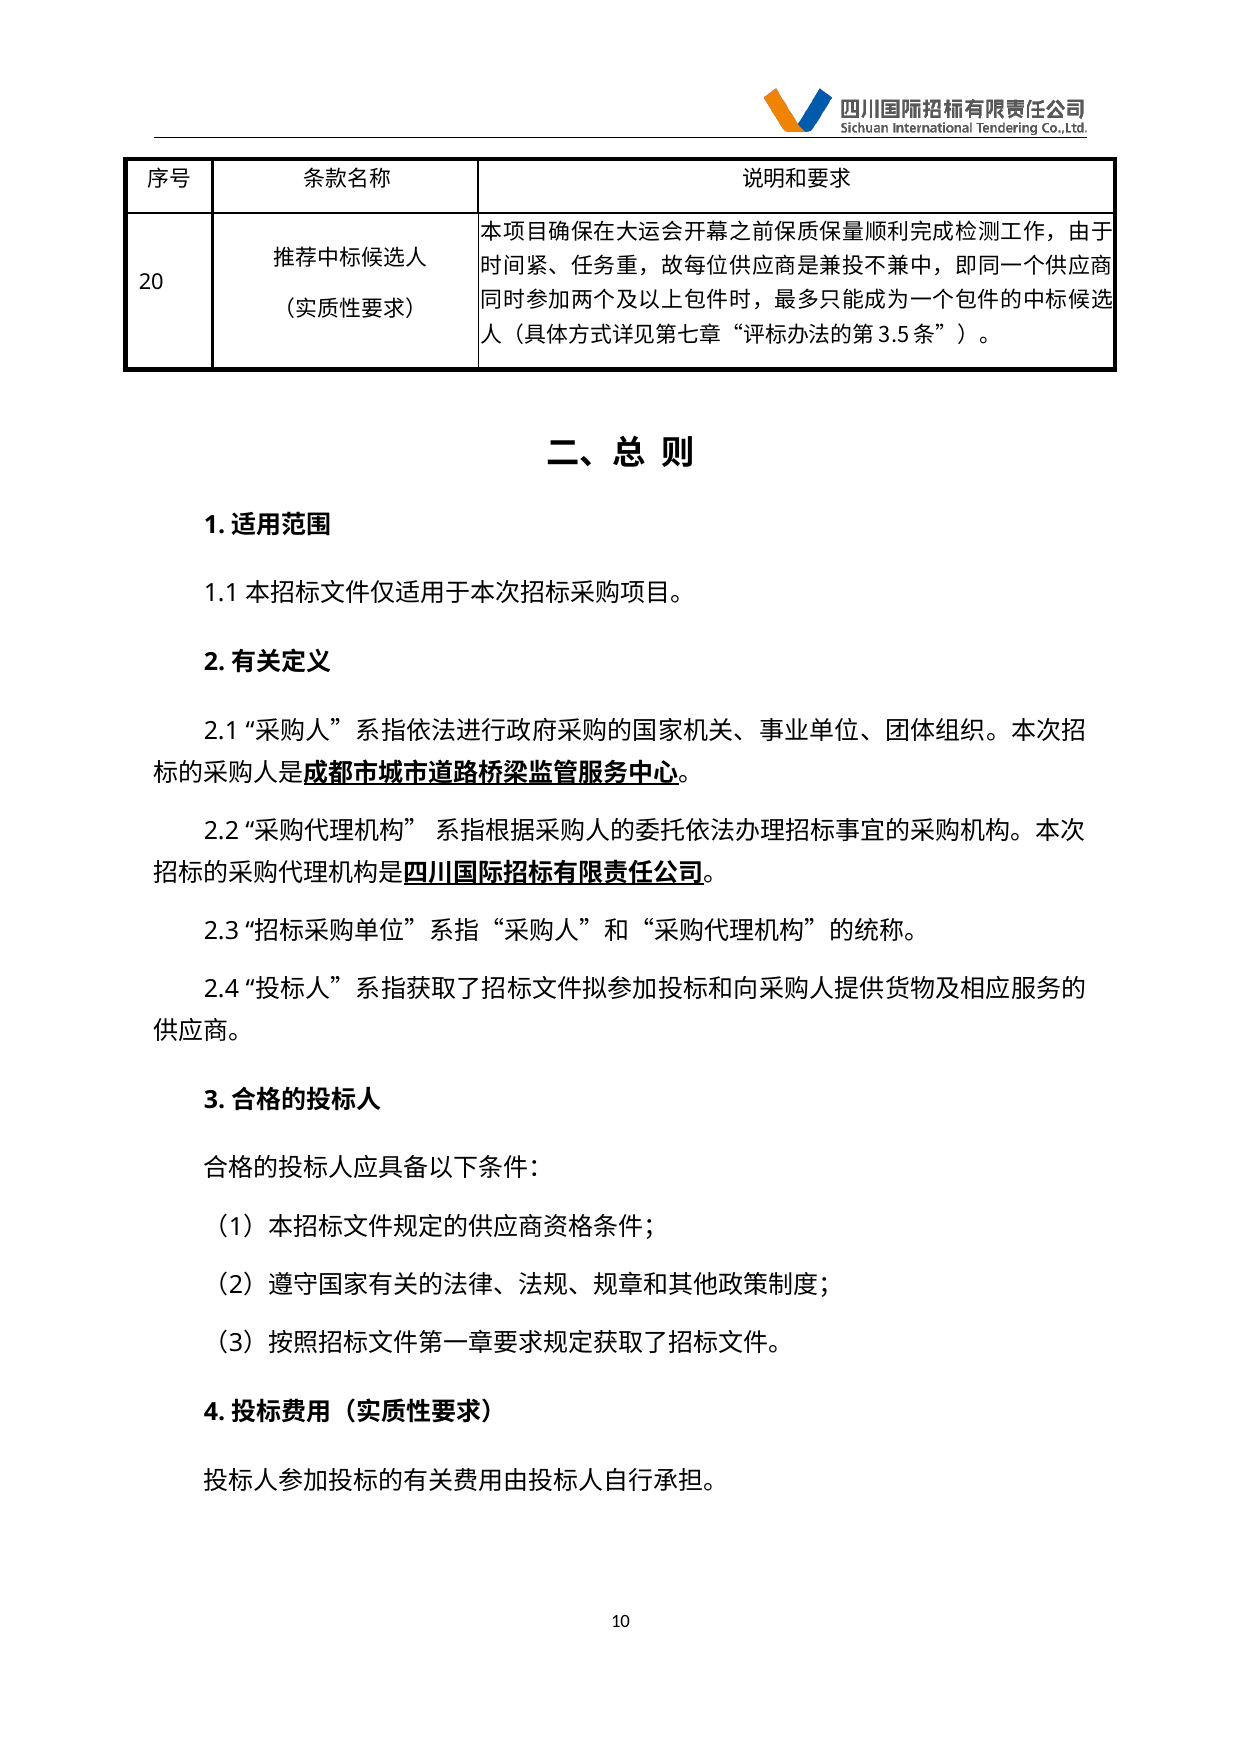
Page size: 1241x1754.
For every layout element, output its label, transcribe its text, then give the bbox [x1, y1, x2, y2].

subtitle 3. 合格的投标人 [153, 1075, 1087, 1116]
text （3）按照招标文件第一章要求规定获取了招标文件。 [153, 1318, 1087, 1360]
table_header 说明和要求 [479, 161, 1113, 212]
text 2.3 “招标采购单位”系指“采购人”和“采购代理机构”的统称。 [153, 906, 1087, 948]
subtitle 4. 投标费用（实质性要求） [153, 1387, 1087, 1429]
text （2）遵守国家有关的法律、法规、规章和其他政策制度； [153, 1260, 1087, 1302]
subtitle 二、总 则 [153, 431, 1087, 473]
table_cell 推荐中标候选人 （实质性要求） [214, 214, 478, 367]
table_header 条款名称 [214, 161, 477, 212]
text 合格的投标人应具备以下条件： [153, 1143, 1087, 1185]
text 2.4 “投标人”系指获取了招标文件拟参加投标和向采购人提供货物及相应服务的供应商。 [153, 964, 1087, 1048]
table_cell 20 [128, 214, 211, 367]
table_cell 本项目确保在大运会开幕之前保质保量顺利完成检测工作，由于时间紧、任务重，故每位供应商是兼投不兼中，即同一个供应商同时参加两个及以上包件时，最多只能成为一个包件的中标候选人（具体方式详见第七章“评标办法的第3.5条”）。 [479, 214, 1113, 367]
text 2.1 “采购人”系指依法进行政府采购的国家机关、事业单位、团体组织。本次招标的采购人是成都市城市道路桥梁监管服务中心。 [153, 706, 1087, 789]
text 1.1 本招标文件仅适用于本次招标采购项目。 [153, 568, 1087, 610]
picture [763, 88, 1087, 135]
table_header 序号 [128, 161, 211, 212]
subtitle 2. 有关定义 [153, 637, 1087, 679]
text 2.2 “采购代理机构” 系指根据采购人的委托依法办理招标事宜的采购机构。本次招标的采购代理机构是四川国际招标有限责任公司。 [153, 806, 1087, 889]
text 投标人参加投标的有关费用由投标人自行承担。 [153, 1456, 1087, 1498]
text （1）本招标文件规定的供应商资格条件； [153, 1202, 1087, 1243]
subtitle 1. 适用范围 [153, 500, 1087, 541]
